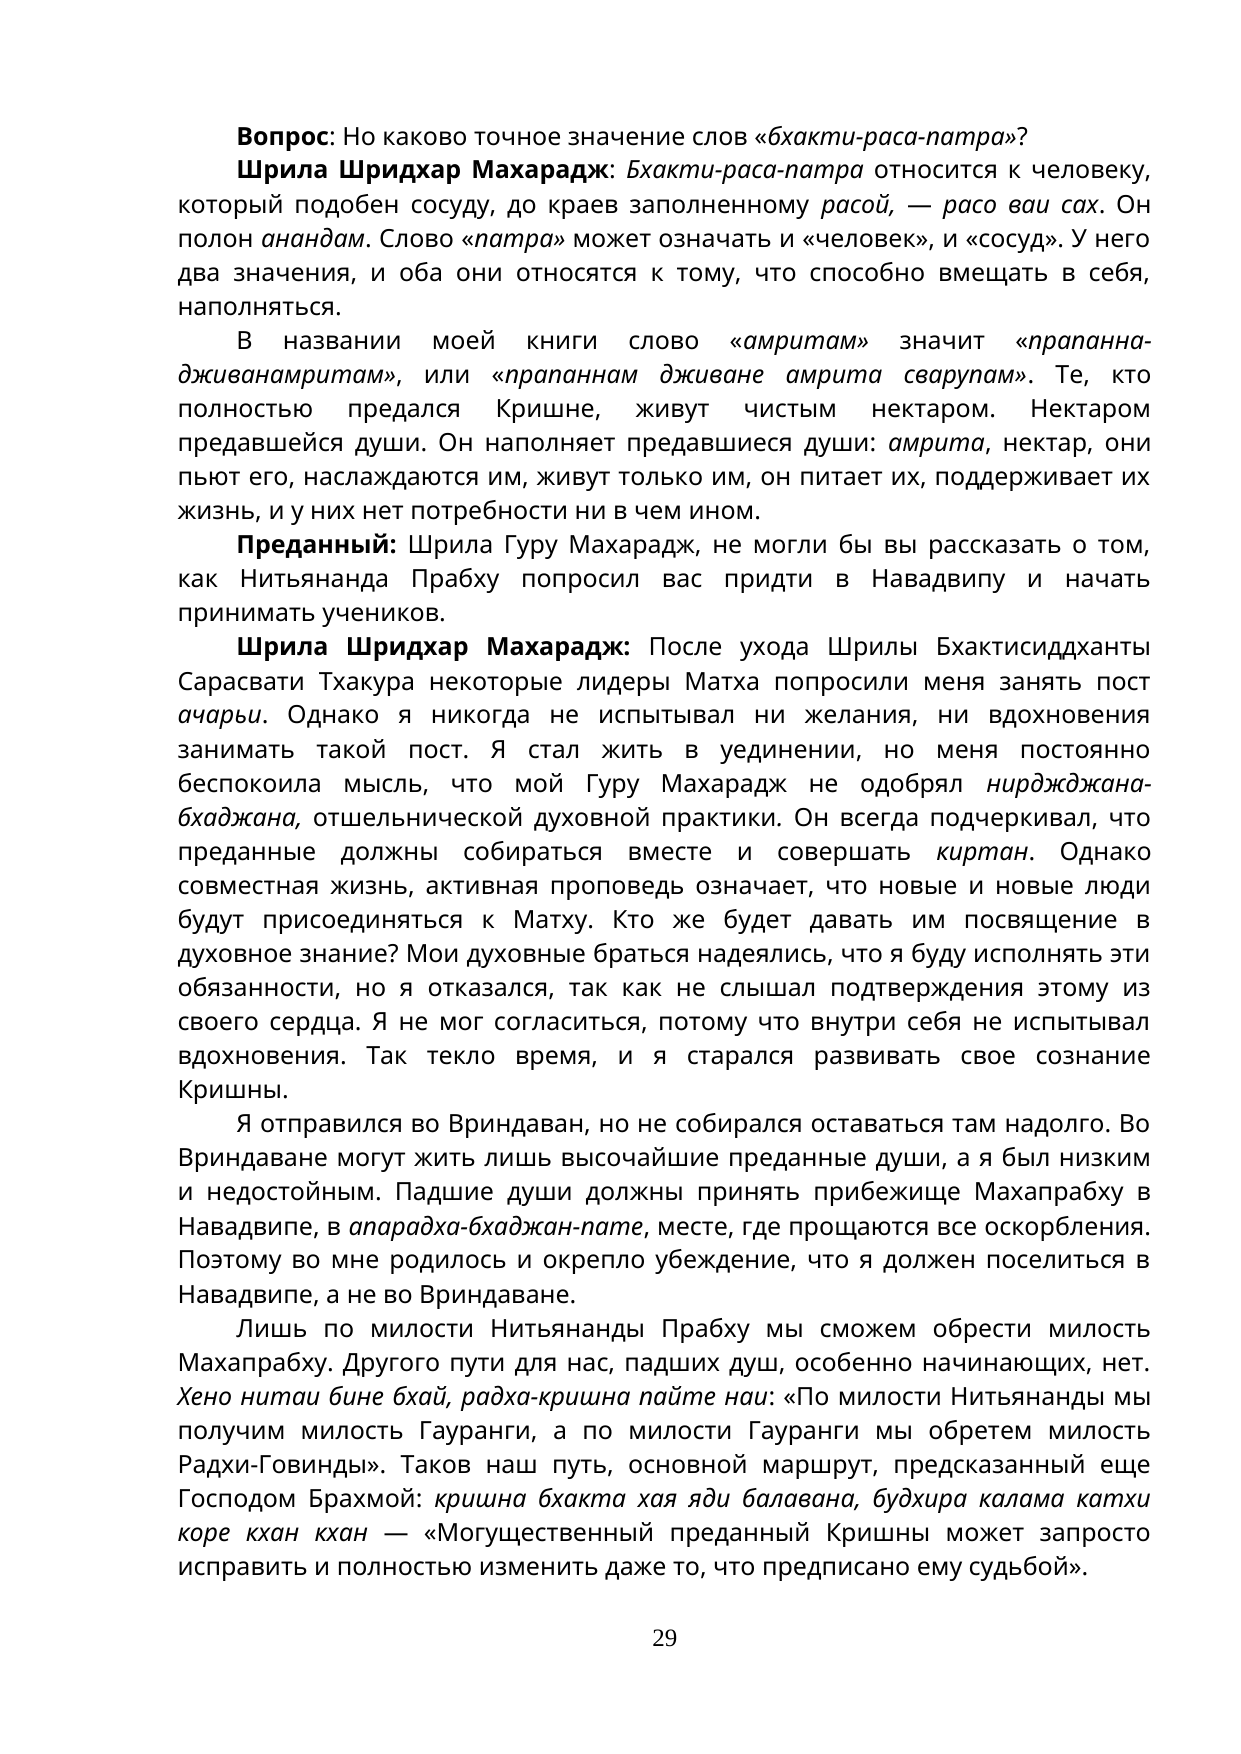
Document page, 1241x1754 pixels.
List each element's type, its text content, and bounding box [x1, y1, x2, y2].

text Вопрос: Но каково точное значение слов «бхакти-раса-патра»? [177, 118, 1152, 152]
text В названии моей книги слово «амритам» значит «прапанна-дживанамритам», или «прапаннам дживане амрита сварупам». Те, кто полностью предался Кришне, живут чистым нектаром. Нектаром предавшейся души. Он наполняет предавшиеся души: амрита, нектар, они пьют его, наслаждаются им, живут только им, он питает их, поддерживает их жизнь, и у них нет потребности ни в чем ином. [177, 322, 1152, 527]
text Лишь по милости Нитьянанды Прабху мы сможем обрести милость Махапрабху. Другого пути для нас, падших душ, особенно начинающих, нет. Хено нитаи бине бхай, радха-кришна пайте наи: «По милости Нитьянанды мы получим милость Гауранги, а по милости Гауранги мы обретем милость Радхи-Говинды». Таков наш путь, основной маршрут, предсказанный еще Господом Брахмой: кришна бхакта хая яди балавана, будхира калама катхи коре кхан кхан — «Могущественный преданный Кришны может запросто исправить и полностью изменить даже то, что предписано ему судьбой». [177, 1310, 1152, 1583]
text Я отправился во Вриндаван, но не собирался оставаться там надолго. Во Вриндаване могут жить лишь высочайшие преданные души, а я был низким и недостойным. Падшие души должны принять прибежище Махапрабху в Навадвипе, в апарадха-бхаджан-пате, месте, где прощаются все оскорбления. Поэтому во мне родилось и окрепло убеждение, что я должен поселиться в Навадвипе, а не во Вриндаване. [177, 1106, 1152, 1310]
text Преданный: Шрила Гуру Махарадж, не могли бы вы рассказать о том, как Нитьянанда Прабху попросил вас придти в Навадвипу и начать принимать учеников. [177, 527, 1152, 629]
text Шрила Шридхар Махарадж: После ухода Шрилы Бхактисиддханты Сарасвати Тхакура некоторые лидеры Матха попросили меня занять пост ачарьи. Однако я никогда не испытывал ни желания, ни вдохновения занимать такой пост. Я стал жить в уединении, но меня постоянно беспокоила мысль, что мой Гуру Махарадж не одобрял нирджджана-бхаджана, отшельнической духовной практики. Он всегда подчеркивал, что преданные должны собираться вместе и совершать киртан. Однако совместная жизнь, активная проповедь означает, что новые и новые люди будут присоединяться к Матху. Кто же будет давать им посвящение в духовное знание? Мои духовные браться надеялись, что я буду исполнять эти обязанности, но я отказался, так как не слышал подтверждения этому из своего сердца. Я не мог согласиться, потому что внутри себя не испытывал вдохновения. Так текло время, и я старался развивать свое сознание Кришны. [177, 629, 1152, 1106]
text Шрила Шридхар Махарадж: Бхакти-раса-патра относится к человеку, который подобен сосуду, до краев заполненному расой, — расо ваи сах. Он полон анандам. Слово «патра» может означать и «человек», и «сосуд». У него два значения, и оба они относятся к тому, что способно вмещать в себя, наполняться. [177, 152, 1152, 322]
